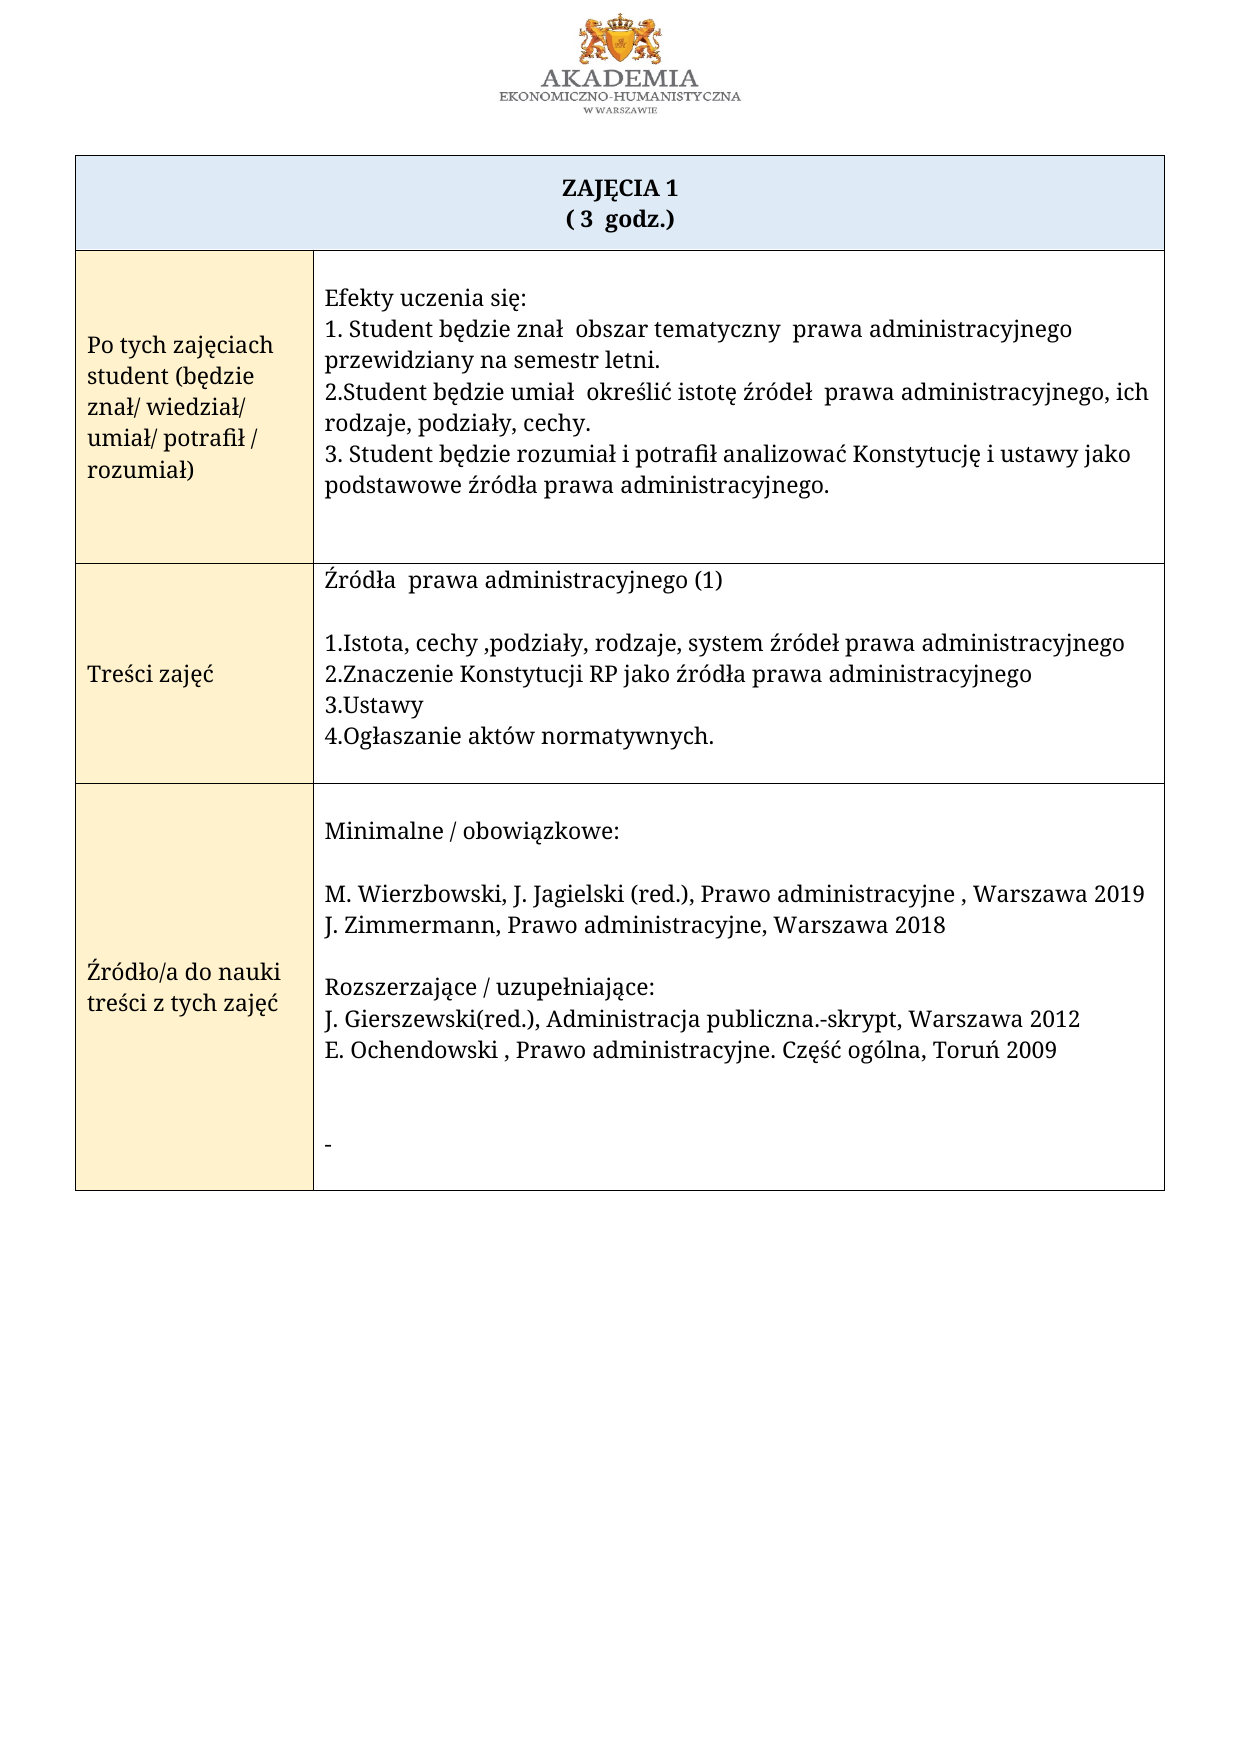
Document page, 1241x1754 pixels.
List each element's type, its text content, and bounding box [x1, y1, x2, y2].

table_header ZAJĘCIA 1 ( 3 godz.) [76, 156, 1164, 249]
table_cell Źródło/a do nauki treści z tych zajęć [76, 784, 313, 1190]
table_cell Treści zajęć [76, 564, 313, 783]
table_cell Po tych zajęciach student (będzie znał/ wiedział/ umiał/ potrafił / rozumiał) [76, 251, 313, 563]
table_cell Źródła prawa administracyjnego (1) 1.Istota, cechy ,podziały, rodzaje, system źródeł prawa administracyjnego 2.Znaczenie Konstytucji RP jako źródła prawa administracyjnego 3.Ustawy 4.Ogłaszanie aktów normatywnych. [314, 564, 1164, 783]
table_cell Minimalne / obowiązkowe: M. Wierzbowski, J. Jagielski (red.), Prawo administracyjne , Warszawa 2019 J. Zimmermann, Prawo administracyjne, Warszawa 2018 Rozszerzające / uzupełniające: J. Gierszewski(red.), Administracja publiczna.-skrypt, Warszawa 2012 E. Ochendowski , Prawo administracyjne. Część ogólna, Toruń 2009 - [314, 784, 1164, 1190]
table_cell Efekty uczenia się: 1. Student będzie znał obszar tematyczny prawa administracyjnego przewidziany na semestr letni. 2.Student będzie umiał określić istotę źródeł prawa administracyjnego, ich rodzaje, podziały, cechy. 3. Student będzie rozumiał i potrafił analizować Konstytucję i ustawy jako podstawowe źródła prawa administracyjnego. [314, 251, 1164, 563]
picture [483, 0, 753, 123]
